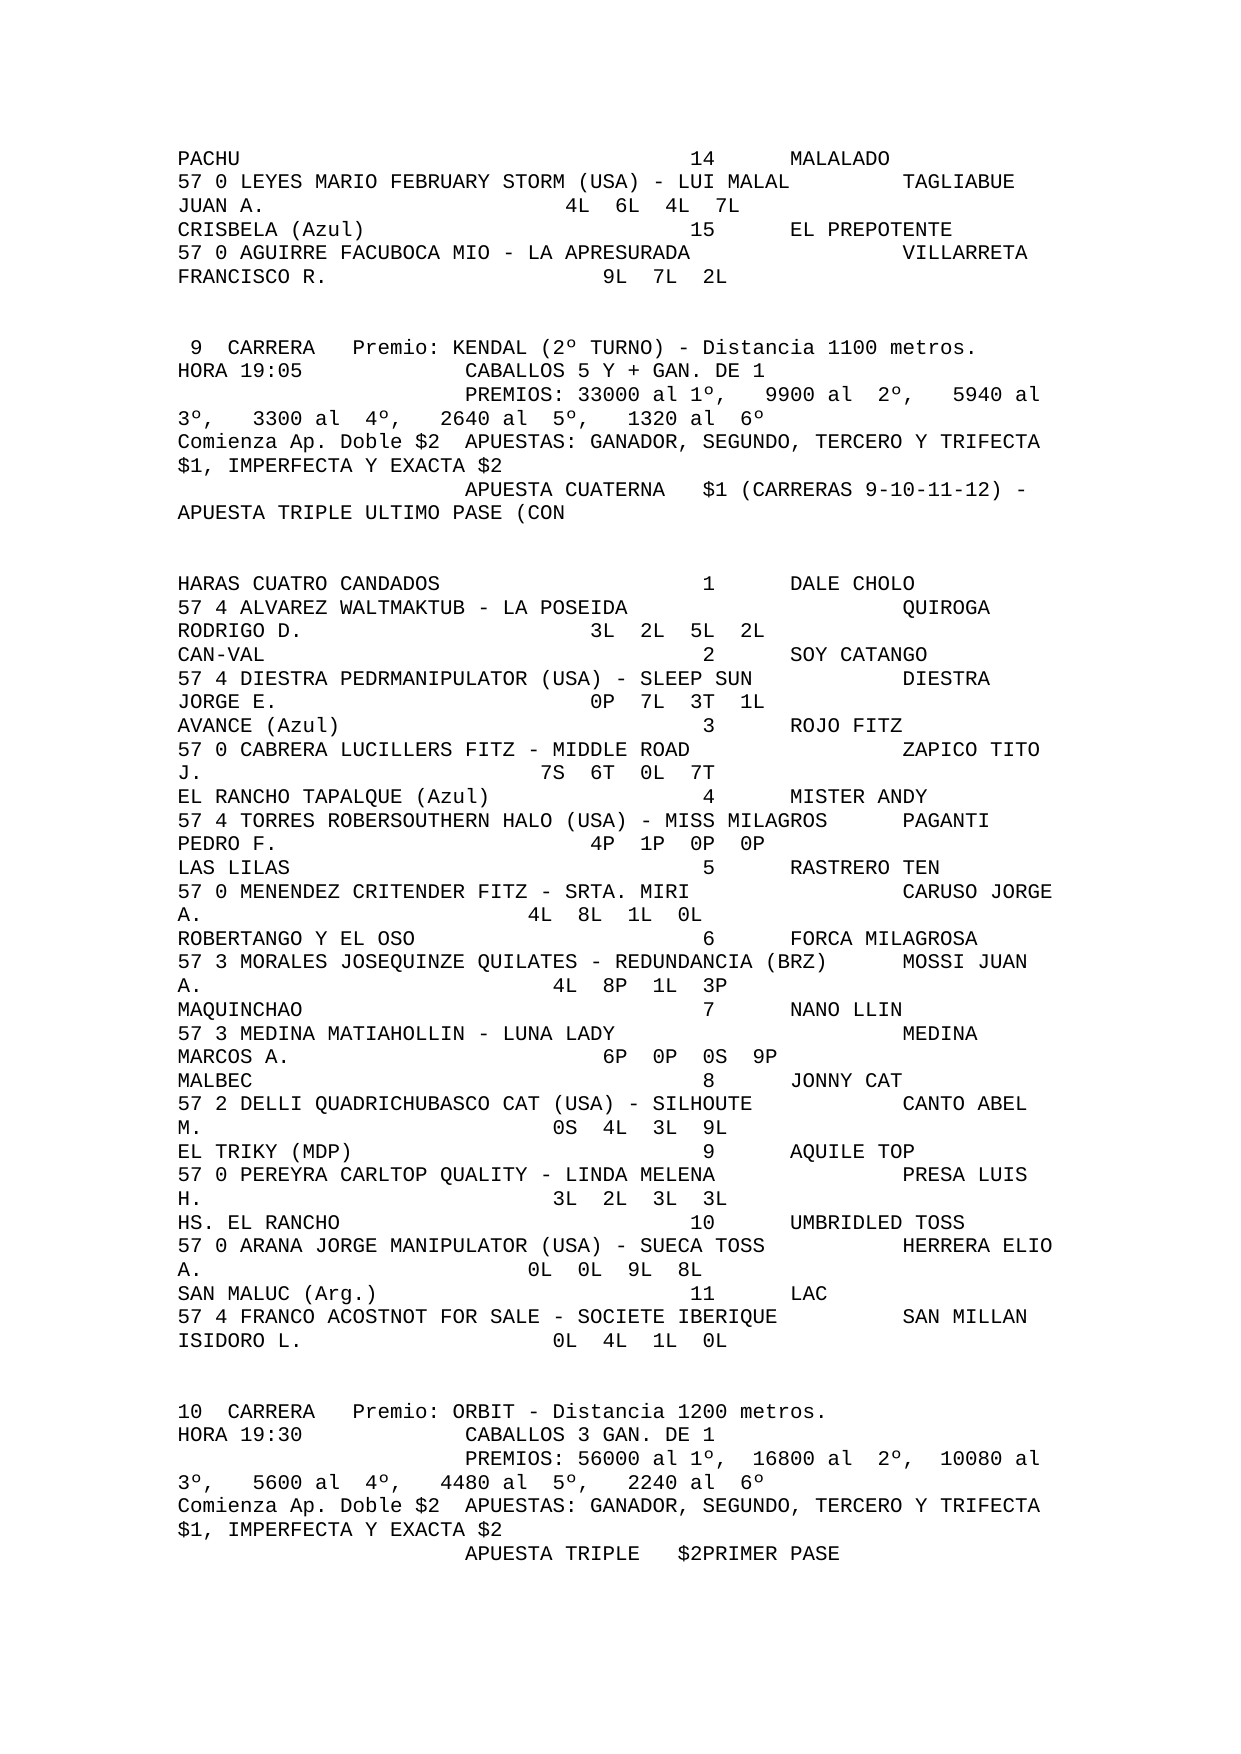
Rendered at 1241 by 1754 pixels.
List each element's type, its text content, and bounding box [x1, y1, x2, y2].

text MALBEC 8 JONNY CAT 57 2 DELLI QUADRICHUBASCO CAT (USA) - SILHOUTE CANTO ABEL M. 0S 4L 3L 9L [177, 1070, 1063, 1141]
text APUESTA TRIPLE $2PRIMER PASE [177, 1543, 1063, 1566]
text PREMIOS: 33000 al 1º, 9900 al 2º, 5940 al 3º, 3300 al 4º, 2640 al 5º, 1320 al 6º [177, 384, 1063, 431]
text EL TRIKY (MDP) 9 AQUILE TOP 57 0 PEREYRA CARLTOP QUALITY - LINDA MELENA PRESA LUIS H. 3L 2L 3L 3L [177, 1141, 1063, 1212]
text CRISBELA (Azul) 15 EL PREPOTENTE 57 0 AGUIRRE FACUBOCA MIO - LA APRESURADA VILLARRETA FRANCISCO R. 9L 7L 2L [177, 218, 1063, 289]
text ROBERTANGO Y EL OSO 6 FORCA MILAGROSA 57 3 MORALES JOSEQUINZE QUILATES - REDUNDANCIA (BRZ) MOSSI JUAN A. 4L 8P 1L 3P [177, 928, 1063, 999]
text MAQUINCHAO 7 NANO LLIN 57 3 MEDINA MATIAHOLLIN - LUNA LADY MEDINA MARCOS A. 6P 0P 0S 9P [177, 999, 1063, 1070]
text HS. EL RANCHO 10 UMBRIDLED TOSS 57 0 ARANA JORGE MANIPULATOR (USA) - SUECA TOSS HERRERA ELIO A. 0L 0L 9L 8L [177, 1212, 1063, 1283]
text EL RANCHO TAPALQUE (Azul) 4 MISTER ANDY 57 4 TORRES ROBERSOUTHERN HALO (USA) - MISS MILAGROS PAGANTI PEDRO F. 4P 1P 0P 0P [177, 786, 1063, 857]
text PACHU 14 MALALADO 57 0 LEYES MARIO FEBRUARY STORM (USA) - LUI MALAL TAGLIABUE JUAN A. 4L 6L 4L 7L [177, 148, 1063, 218]
text 9 CARRERA Premio: KENDAL (2º TURNO) - Distancia 1100 metros. [177, 337, 1063, 360]
text Comienza Ap. Doble $2 APUESTAS: GANADOR, SEGUNDO, TERCERO Y TRIFECTA $1, IMPERFECTA Y EXACTA $2 [177, 1495, 1063, 1543]
text APUESTA CUATERNA $1 (CARRERAS 9-10-11-12) -APUESTA TRIPLE ULTIMO PASE (CON [177, 479, 1063, 526]
text PREMIOS: 56000 al 1º, 16800 al 2º, 10080 al 3º, 5600 al 4º, 4480 al 5º, 2240 al 6º [177, 1448, 1063, 1495]
text HORA 19:05 CABALLOS 5 Y + GAN. DE 1 [177, 360, 1063, 384]
text 10 CARRERA Premio: ORBIT - Distancia 1200 metros. [177, 1401, 1063, 1424]
text CAN-VAL 2 SOY CATANGO 57 4 DIESTRA PEDRMANIPULATOR (USA) - SLEEP SUN DIESTRA JORGE E. 0P 7L 3T 1L [177, 644, 1063, 715]
text HARAS CUATRO CANDADOS 1 DALE CHOLO 57 4 ALVAREZ WALTMAKTUB - LA POSEIDA QUIROGA RODRIGO D. 3L 2L 5L 2L [177, 573, 1063, 644]
text Comienza Ap. Doble $2 APUESTAS: GANADOR, SEGUNDO, TERCERO Y TRIFECTA $1, IMPERFECTA Y EXACTA $2 [177, 431, 1063, 479]
text HORA 19:30 CABALLOS 3 GAN. DE 1 [177, 1424, 1063, 1448]
text SAN MALUC (Arg.) 11 LAC 57 4 FRANCO ACOSTNOT FOR SALE - SOCIETE IBERIQUE SAN MILLAN ISIDORO L. 0L 4L 1L 0L [177, 1283, 1063, 1353]
text AVANCE (Azul) 3 ROJO FITZ 57 0 CABRERA LUCILLERS FITZ - MIDDLE ROAD ZAPICO TITO J. 7S 6T 0L 7T [177, 715, 1063, 786]
text LAS LILAS 5 RASTRERO TEN 57 0 MENENDEZ CRITENDER FITZ - SRTA. MIRI CARUSO JORGE A. 4L 8L 1L 0L [177, 857, 1063, 928]
